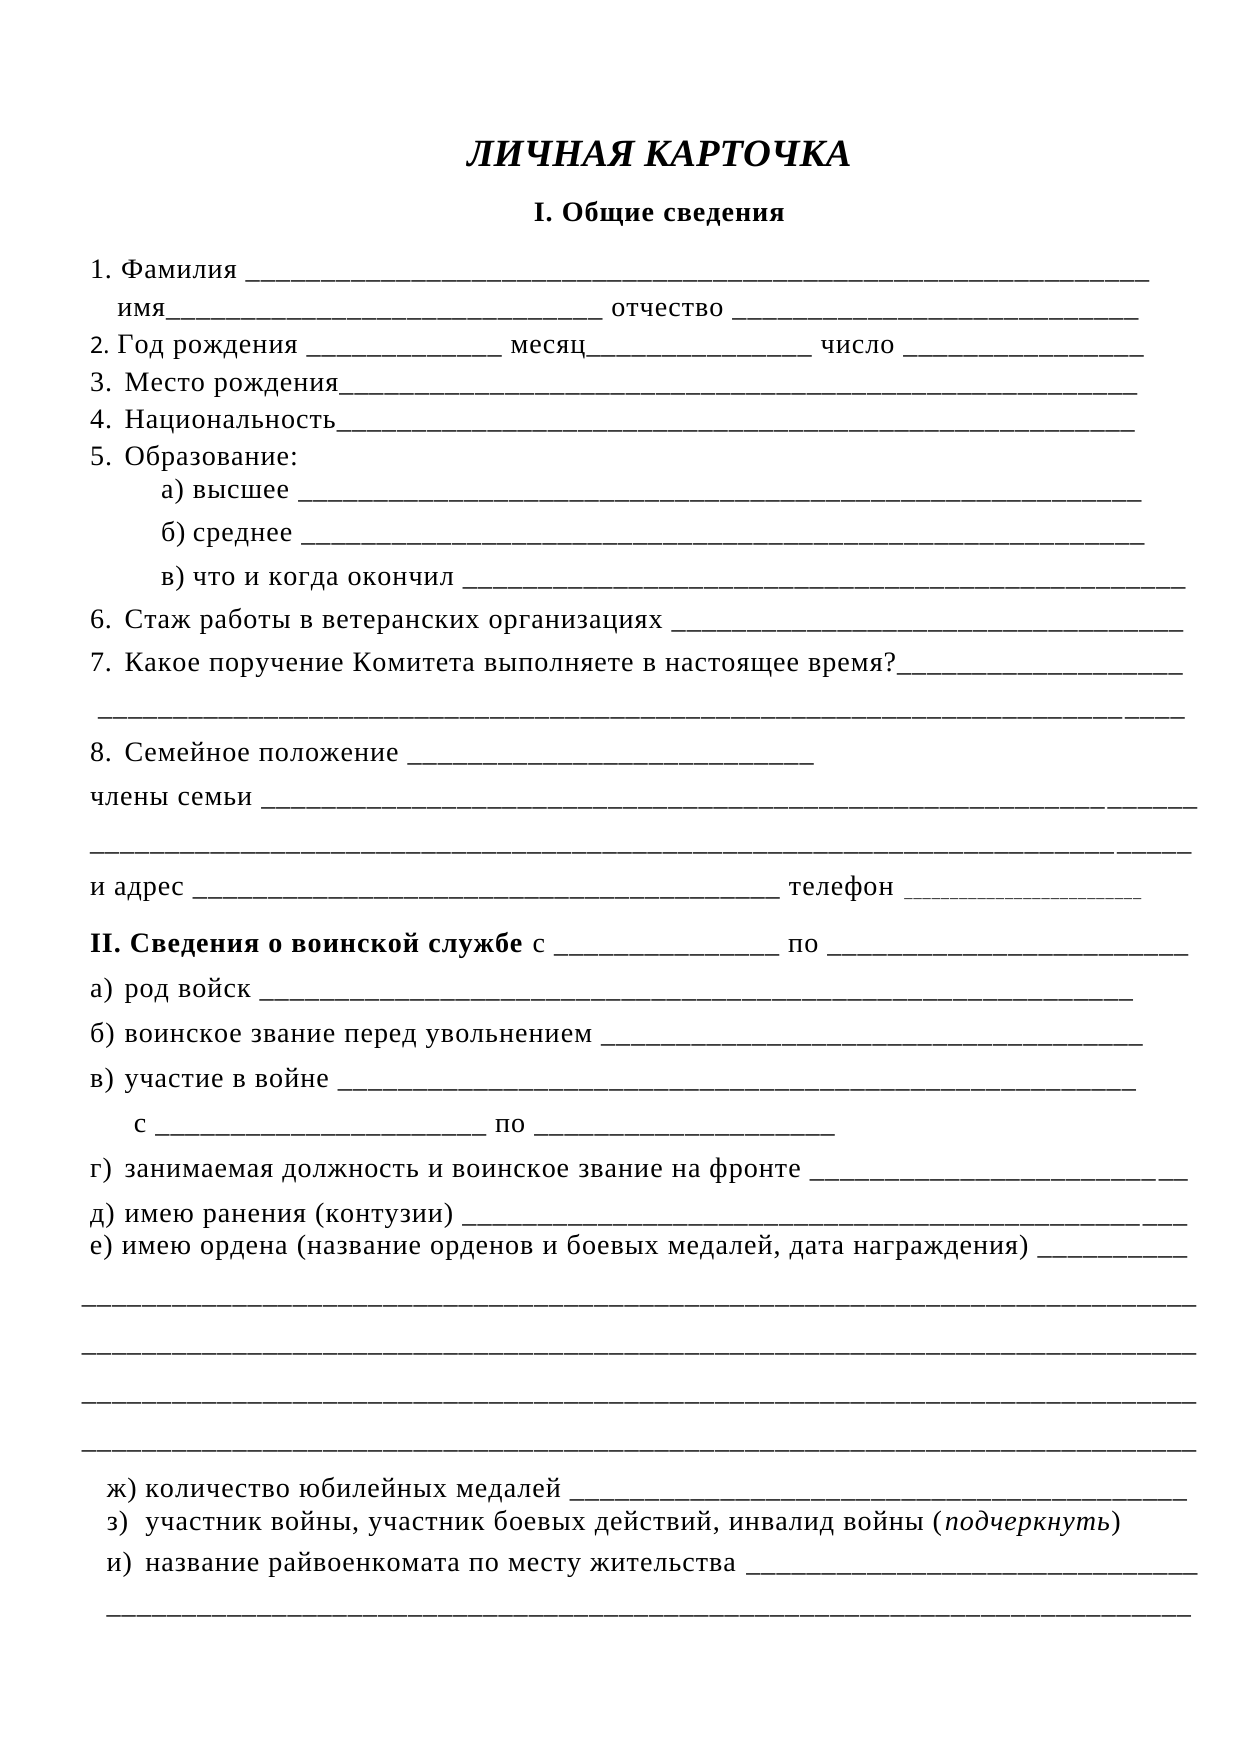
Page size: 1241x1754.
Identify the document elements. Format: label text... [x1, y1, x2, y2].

text __________________________________________________________________________ [82, 1325, 1200, 1358]
text с ______________________ по ____________________ [134, 1106, 1200, 1138]
text и адрес _______________________________________ телефон __________________________ [90, 869, 1200, 901]
list Какое поручение Комитета выполняете в настоящее время?___________________ [90, 645, 1200, 678]
text д) имею ранения (контузии) ________________________________________________ [90, 1196, 1200, 1228]
text б) воинское звание перед увольнением ____________________________________ [90, 1016, 1200, 1048]
text 2. Год рождения _____________ месяц_______________ число ________________ [90, 327, 1200, 360]
text б) среднее ________________________________________________________ [161, 515, 1200, 547]
text в) участие в войне _____________________________________________________ [90, 1061, 1200, 1093]
text имя_____________________________ отчество ___________________________ [117, 290, 1200, 322]
list Стаж работы в ветеранских организациях __________________________________ [90, 602, 1200, 634]
text ЛИЧНАЯ КАРТОЧКА [119, 136, 1200, 174]
text __________________________________________________________________________ [82, 1277, 1200, 1309]
text а) высшее ________________________________________________________ [161, 472, 1200, 504]
text ________________________________________________________________________ [90, 689, 1200, 721]
text I. Общие сведения [119, 199, 1200, 227]
text II. Сведения о воинской службе с _______________ по ________________________ [90, 926, 1200, 959]
text ________________________________________________________________________ [106, 1587, 1200, 1620]
text г) занимаемая должность и воинское звание на фронте _________________________ [90, 1151, 1200, 1183]
list Национальность_____________________________________________________ [90, 402, 1200, 434]
text члены семьи ______________________________________________________________ [90, 779, 1200, 812]
list Образование: [90, 439, 1200, 472]
text __________________________________________________________________________ [82, 1374, 1200, 1406]
text __________________________________________________________________________ [82, 1422, 1200, 1455]
text а) род войск __________________________________________________________ [90, 971, 1200, 1004]
text в) что и когда окончил ________________________________________________ [161, 558, 1200, 591]
text и) название райвоенкомата по месту жительства ______________________________ [106, 1545, 1200, 1577]
text ж) количество юбилейных медалей _________________________________________ [107, 1471, 1200, 1503]
list Семейное положение ___________________________ [90, 738, 1200, 767]
list Место рождения_____________________________________________________ [90, 365, 1200, 397]
text е) имею ордена (название орденов и боевых медалей, дата награждения) __________ [82, 1228, 1200, 1261]
text з) участник войны, участник боевых действий, инвалид войны (подчеркнуть) [107, 1504, 1200, 1537]
text _________________________________________________________________________ [90, 824, 1200, 856]
text 1. Фамилия ____________________________________________________________ [90, 252, 1200, 285]
